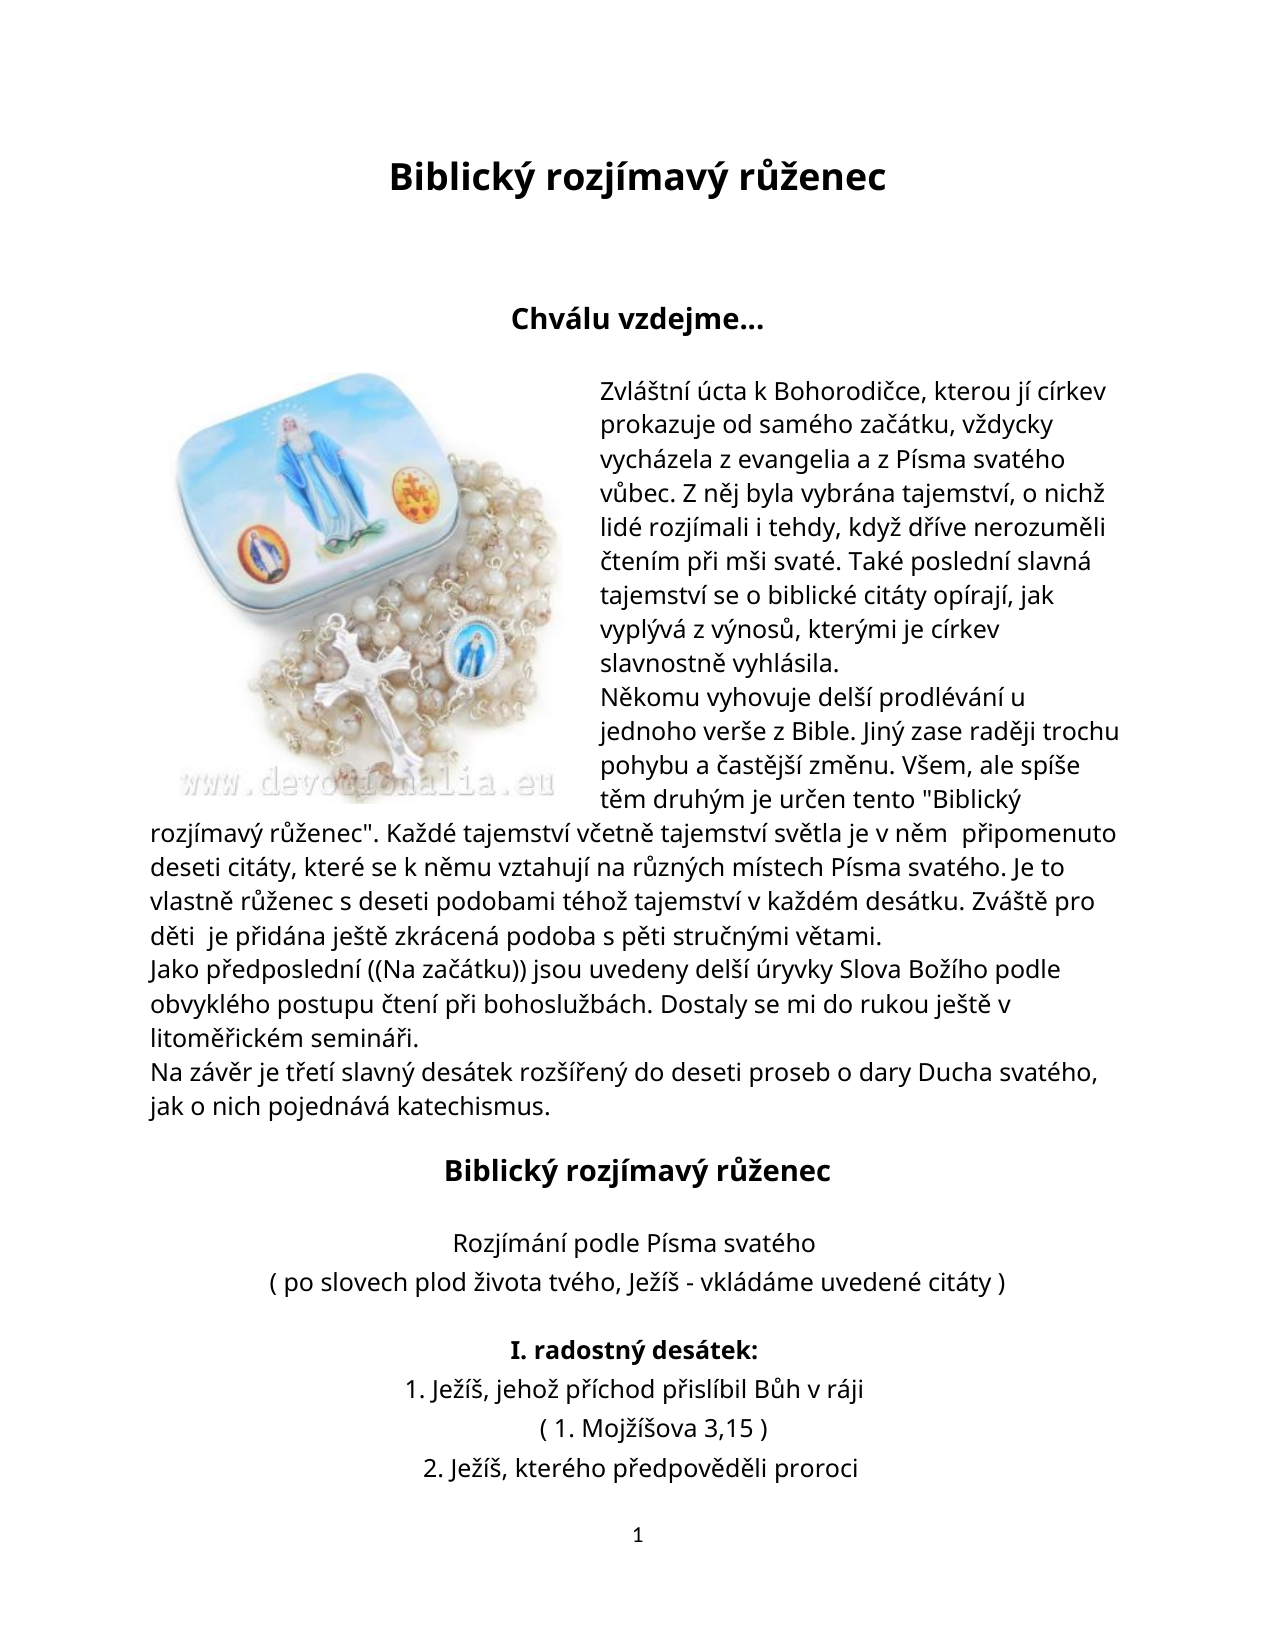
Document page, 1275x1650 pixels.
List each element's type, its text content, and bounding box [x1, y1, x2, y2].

text Biblický rozjímavý růženec [150, 1151, 1125, 1190]
text Zvláštní úcta k Bohorodičce, kterou jí církev prokazuje od samého začátku, vždycky vycházela z evangelia a z Písma svatého vůbec. Z něj byla vybrána tajemství, o nichž lidé rozjímali i tehdy, když dříve nerozuměli čtením při mši svaté. Také poslední slavná tajemství se o biblické citáty opírají, jak vyplývá z výnosů, kterými je církev slavnostně vyhlásila. Někomu vyhovuje delší prodlévání u jednoho verše z Bible. Jiný zase raději trochu pohybu a častější změnu. Všem, ale spíše těm druhým je určen tento "Biblický rozjímavý růženec". Každé tajemství včetně tajemství světla je v něm připomenuto deseti citáty, které se k němu vztahují na různých místech Písma svatého. Je to vlastně růženec s deseti podobami téhož tajemství v každém desátku. Zváště pro děti je přidána ještě zkrácená podoba s pěti stručnými větami. Jako předposlední ((Na začátku)) jsou uvedeny delší úryvky Slova Božího podle obvyklého postupu čtení při bohoslužbách. Dostaly se mi do rukou ještě v litoměřickém semináři. Na závěr je třetí slavný desátek rozšířený do deseti proseb o dary Ducha svatého, jak o nich pojednává katechismus. [150, 373, 1125, 1151]
text Rozjímání podle Písma svatého ( po slovech plod života tvého, Ježíš - vkládáme uvedené citáty ) [150, 1225, 1125, 1298]
picture [150, 372, 582, 804]
text Biblický rozjímavý růženec [150, 150, 1125, 201]
text Chválu vzdejme... [150, 298, 1125, 338]
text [150, 1333, 1125, 1484]
